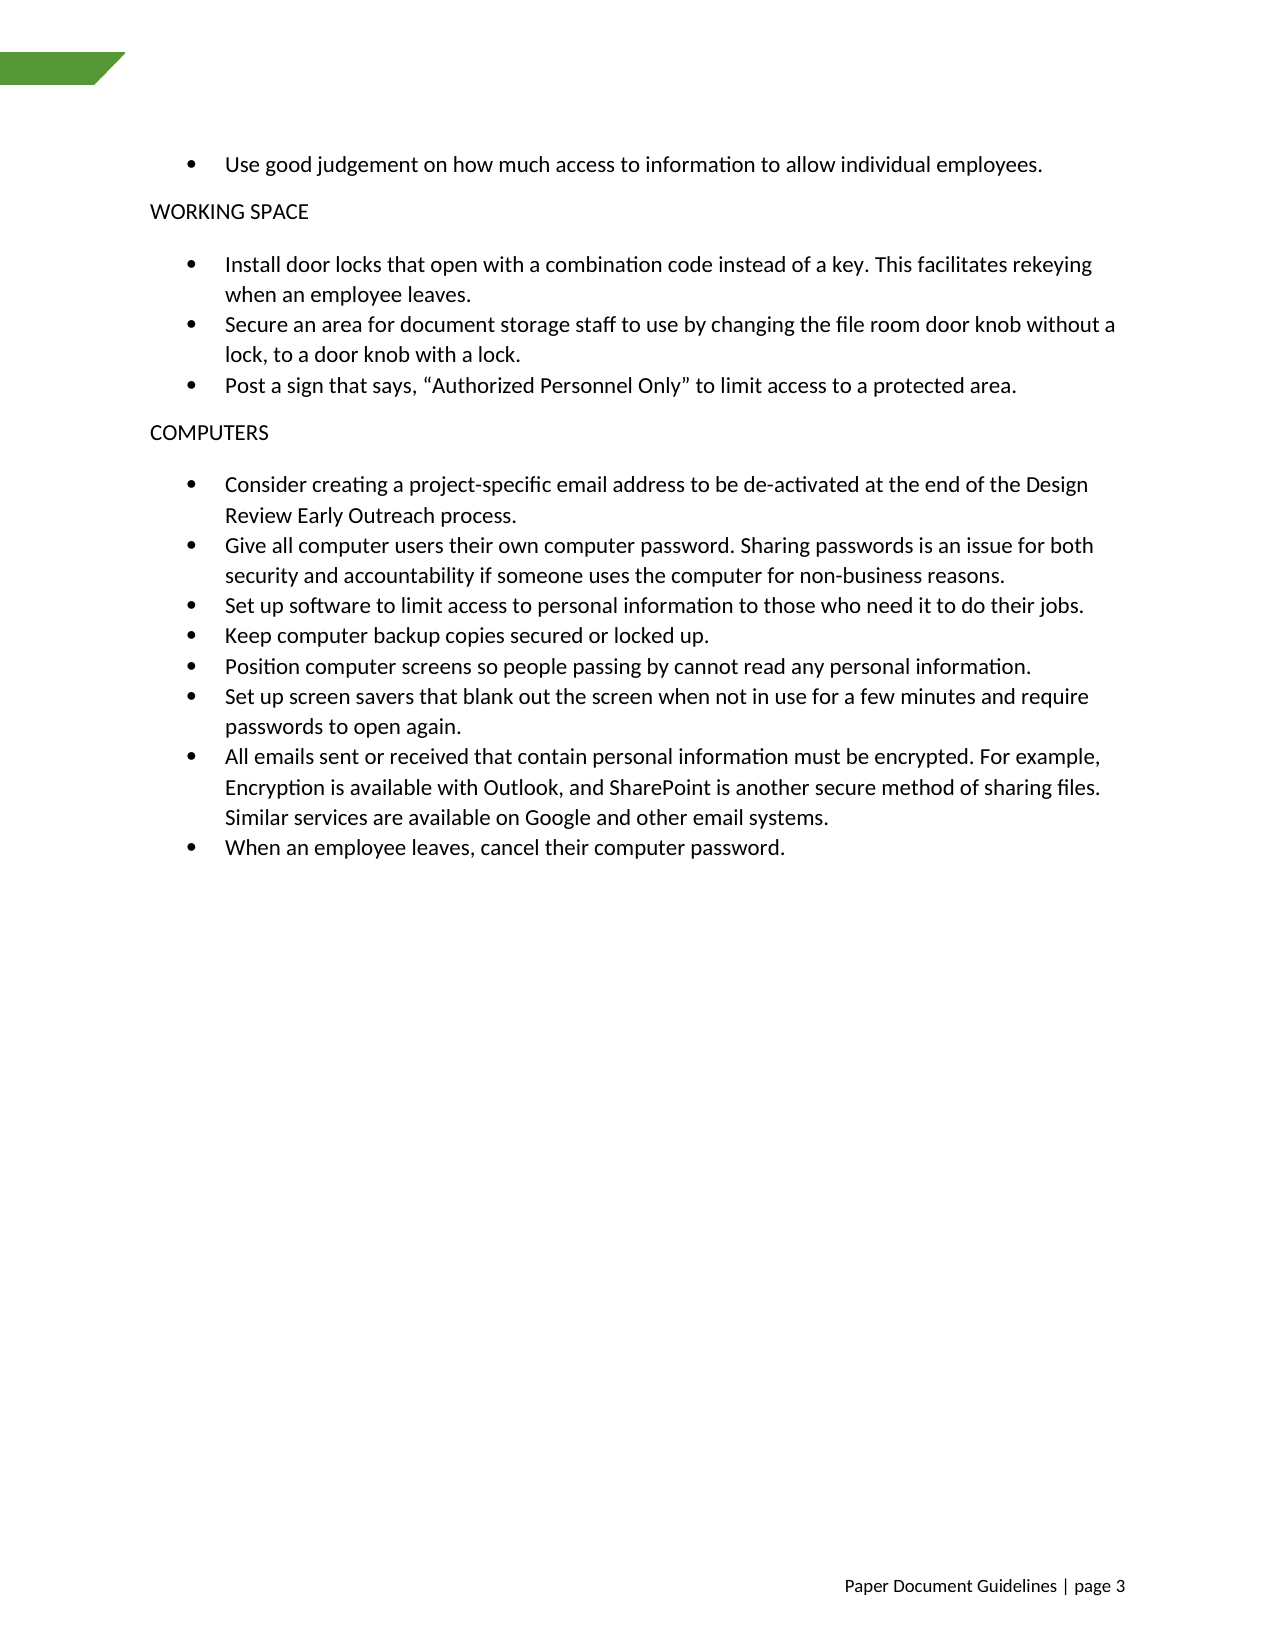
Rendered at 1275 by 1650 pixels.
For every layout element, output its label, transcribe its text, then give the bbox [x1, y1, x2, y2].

list Consider creating a project-specific email address to be de-activated at the end of the Design Review Early Outreach process. [187, 471, 1125, 529]
list Post a sign that says, “Authorized Personnel Only” to limit access to a protected area. [187, 371, 1125, 399]
list Position computer screens so people passing by cannot read any personal information. [187, 652, 1125, 680]
picture [0, 52, 126, 85]
list All emails sent or received that contain personal information must be encrypted. For example, Encryption is available with Outlook, and SharePoint is another secure method of sharing files. Similar services are available on Google and other email systems. [187, 742, 1125, 831]
list Install door locks that open with a combination code instead of a key. This facilitates rekeying when an employee leaves. [187, 250, 1125, 308]
list Use good judgement on how much access to information to allow individual employees. [187, 150, 1125, 178]
list When an employee leaves, cancel their computer password. [187, 833, 1125, 861]
list Set up software to limit access to personal information to those who need it to do their jobs. [187, 591, 1125, 619]
list Secure an area for document storage staff to use by changing the file room door knob without a lock, to a door knob with a lock. [187, 310, 1125, 368]
list Set up screen savers that blank out the screen when not in use for a few minutes and require passwords to open again. [187, 682, 1125, 740]
subtitle Working Space [150, 197, 1125, 225]
list Keep computer backup copies secured or locked up. [187, 622, 1125, 650]
list Give all computer users their own computer password. Sharing passwords is an issue for both security and accountability if someone uses the computer for non-business reasons. [187, 531, 1125, 589]
subtitle Computers [150, 418, 1125, 446]
